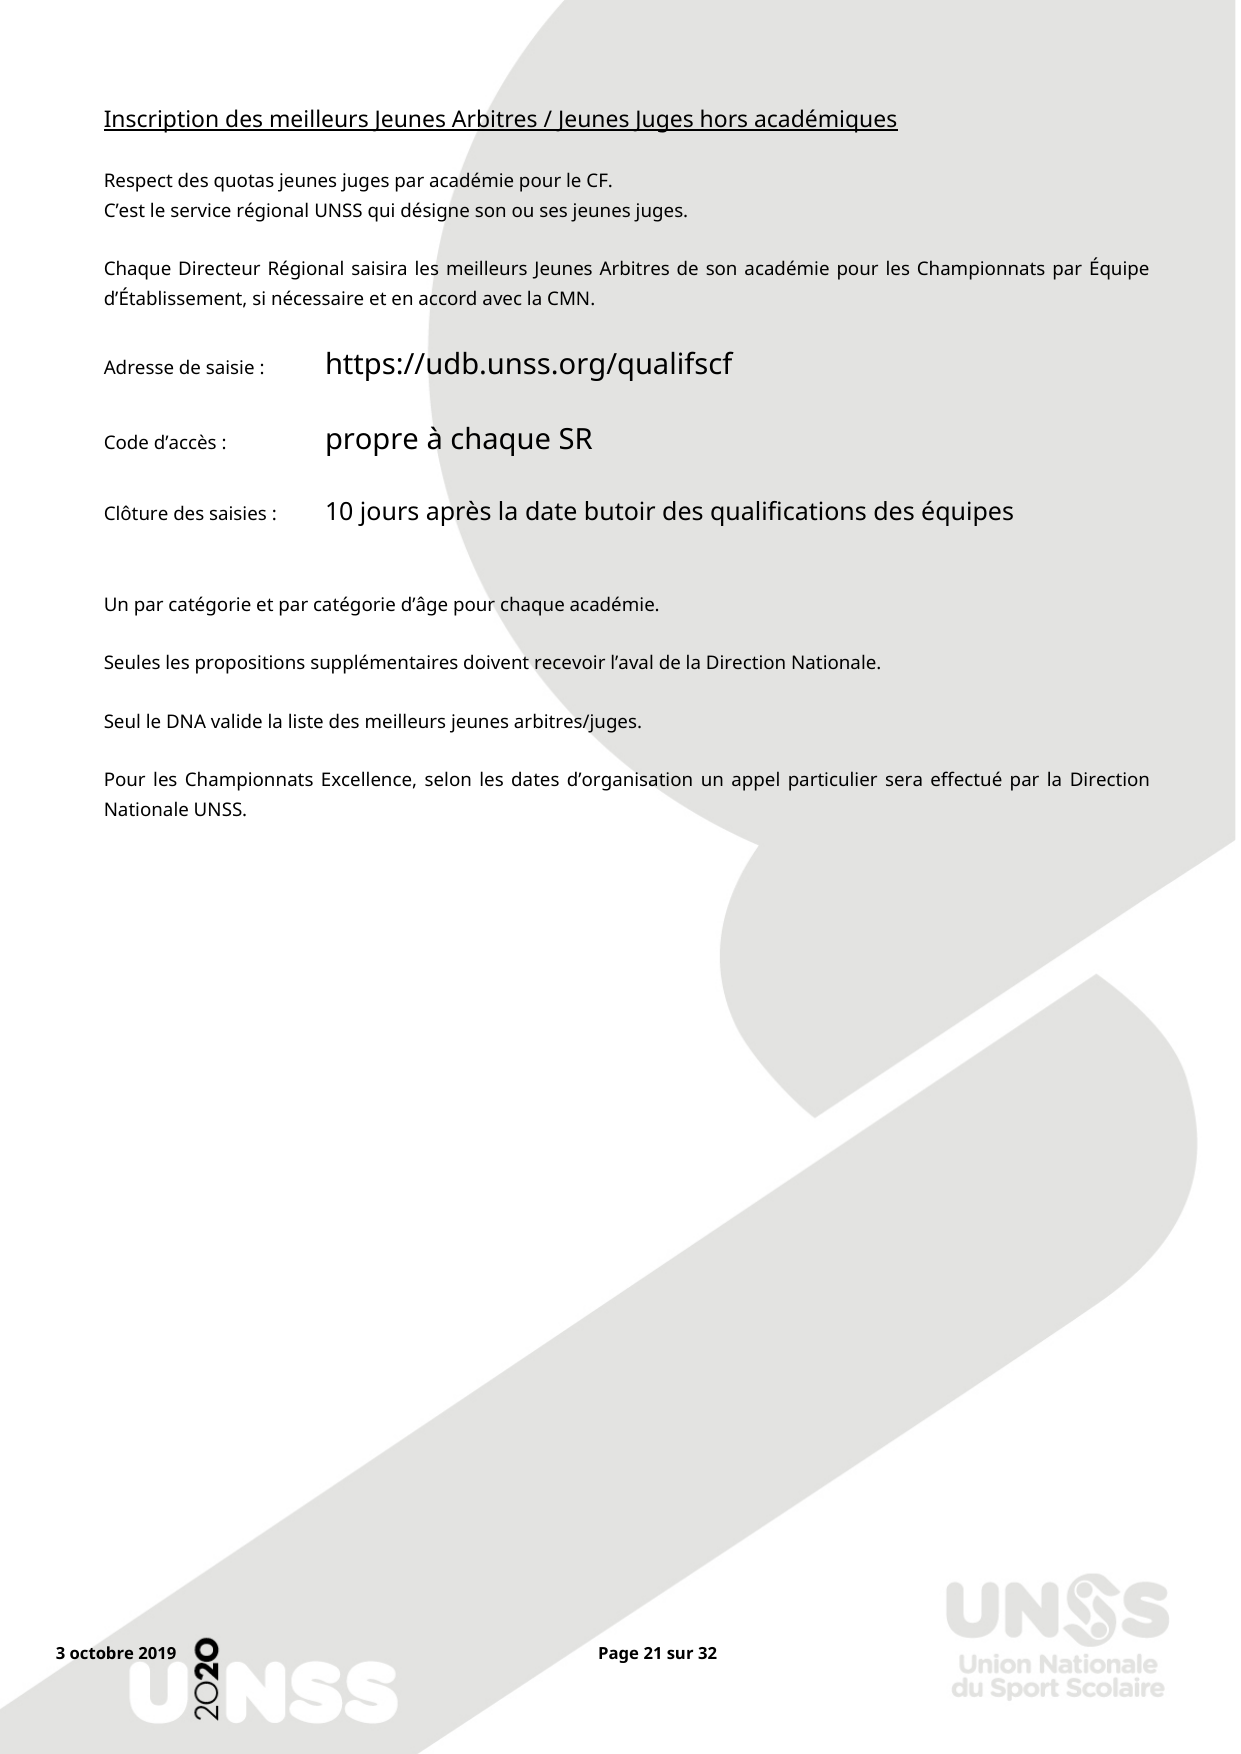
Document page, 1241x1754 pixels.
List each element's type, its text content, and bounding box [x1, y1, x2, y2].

text C’est le service régional UNSS qui désigne son ou ses jeunes juges. [103, 197, 1152, 223]
text Seules les propositions supplémentaires doivent recevoir l’aval de la Direction Nationale. [103, 649, 1152, 675]
text Pour les Championnats Excellence, selon les dates d’organisation un appel particulier sera effectué par la Direction Nationale UNSS. [103, 767, 1152, 821]
text Inscription des meilleurs Jeunes Arbitres / Jeunes Juges hors académiques [103, 103, 1152, 134]
text Chaque Directeur Régional saisira les meilleurs Jeunes Arbitres de son académie pour les Championnats par Équipe d’Établissement, si nécessaire et en accord avec la CMN. [103, 256, 1152, 310]
text Un par catégorie et par catégorie d’âge pour chaque académie. [103, 591, 1152, 616]
text Adresse de saisie : https://udb.unss.org/qualifscf [103, 343, 1152, 383]
text Clôture des saisies : 10 jours après la date butoir des qualifications des équipes [103, 493, 1152, 527]
picture [0, 0, 1236, 1754]
text Seul le DNA valide la liste des meilleurs jeunes arbitres/juges. [103, 708, 1152, 733]
text Code d’accès : propre à chaque SR [103, 418, 1152, 458]
text Respect des quotas jeunes juges par académie pour le CF. [103, 168, 1152, 193]
